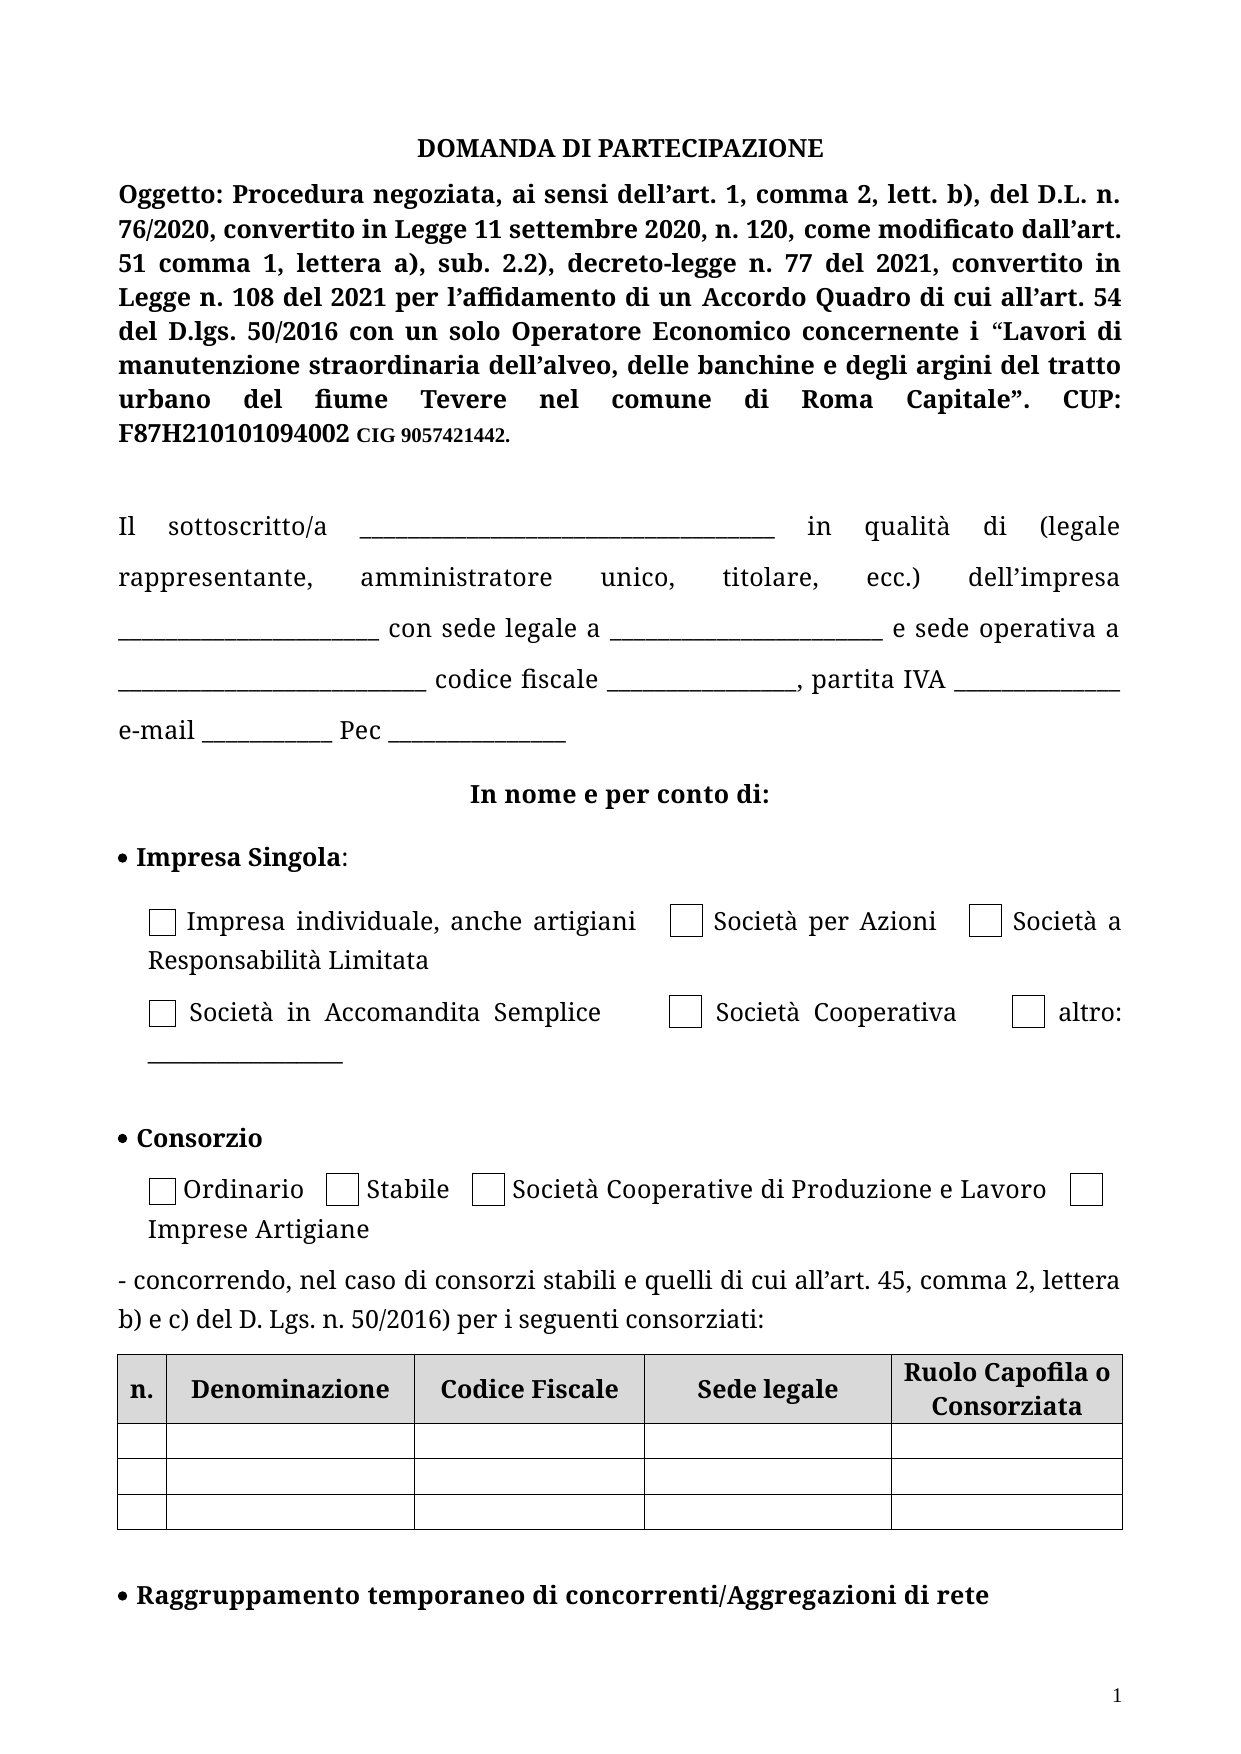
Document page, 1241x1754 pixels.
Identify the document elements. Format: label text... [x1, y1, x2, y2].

table_cell [118, 1459, 166, 1494]
text 󠆴 Impresa Singola: [118, 840, 1122, 874]
text 󠆴 Raggruppamento temporaneo di concorrenti/Aggregazioni di rete [118, 1578, 1122, 1612]
table_cell [645, 1495, 891, 1529]
text Il sottoscritto/a ___________________________________ in qualità di (legale rappresentante, amministratore unico, titolare, ecc.) dell’impresa ______________________ con sede legale a _______________________ e sede operativa a __________________________ codice fiscale ________________, partita IVA ______________ e-mail ___________ Pec _______________ [118, 509, 1122, 747]
table_header Sede legale [645, 1355, 891, 1423]
table_header Denominazione [167, 1355, 414, 1423]
table_cell [892, 1459, 1122, 1494]
table_header Codice Fiscale [415, 1355, 644, 1423]
text Oggetto: Procedura negoziata, ai sensi dell’art. 1, comma 2, lett. b), del D.L. n. 76/2020, convertito in Legge 11 settembre 2020, n. 120, come modificato dall’art. 51 comma 1, lettera a), sub. 2.2), decreto-legge n. 77 del 2021, convertito in Legge n. 108 del 2021 per l’affidamento di un Accordo Quadro di cui all’art. 54 del D.lgs. 50/2016 con un solo Operatore Economico concernente i “Lavori di manutenzione straordinaria dell’alveo, delle banchine e degli argini del tratto urbano del fiume Tevere nel comune di Roma Capitale”. CUP: F87H210101094002 CIG 9057421442. [118, 177, 1122, 450]
table_cell [118, 1424, 166, 1458]
table_cell [167, 1459, 414, 1494]
text In nome e per conto di: [118, 776, 1122, 811]
table_cell [892, 1495, 1122, 1529]
table_cell [892, 1424, 1122, 1458]
text Impresa individuale, anche artigiani Società per Azioni Società a Responsabilità Limitata [148, 903, 1122, 977]
table_cell [415, 1459, 644, 1494]
text Ordinario Stabile Società Cooperative di Produzione e Lavoro Imprese Artigiane [148, 1172, 1122, 1245]
text 󠆴 Consorzio [118, 1120, 1122, 1154]
table_cell [167, 1424, 414, 1458]
table_cell [415, 1424, 644, 1458]
table_cell [167, 1495, 414, 1529]
table_header Ruolo Capofila o Consorziata [892, 1355, 1122, 1423]
table_cell [645, 1424, 891, 1458]
table_cell [118, 1495, 166, 1529]
text DOMANDA DI PARTECIPAZIONE [118, 131, 1122, 165]
text - concorrendo, nel caso di consorzi stabili e quelli di cui all’art. 45, comma 2, lettera b) e c) del D. Lgs. n. 50/2016) per i seguenti consorziati: [118, 1263, 1122, 1336]
table_cell [645, 1459, 891, 1494]
table_cell [415, 1495, 644, 1529]
text Società in Accomandita Semplice Società Cooperativa altro: _________________ [148, 994, 1122, 1068]
table_header n. [118, 1355, 166, 1423]
